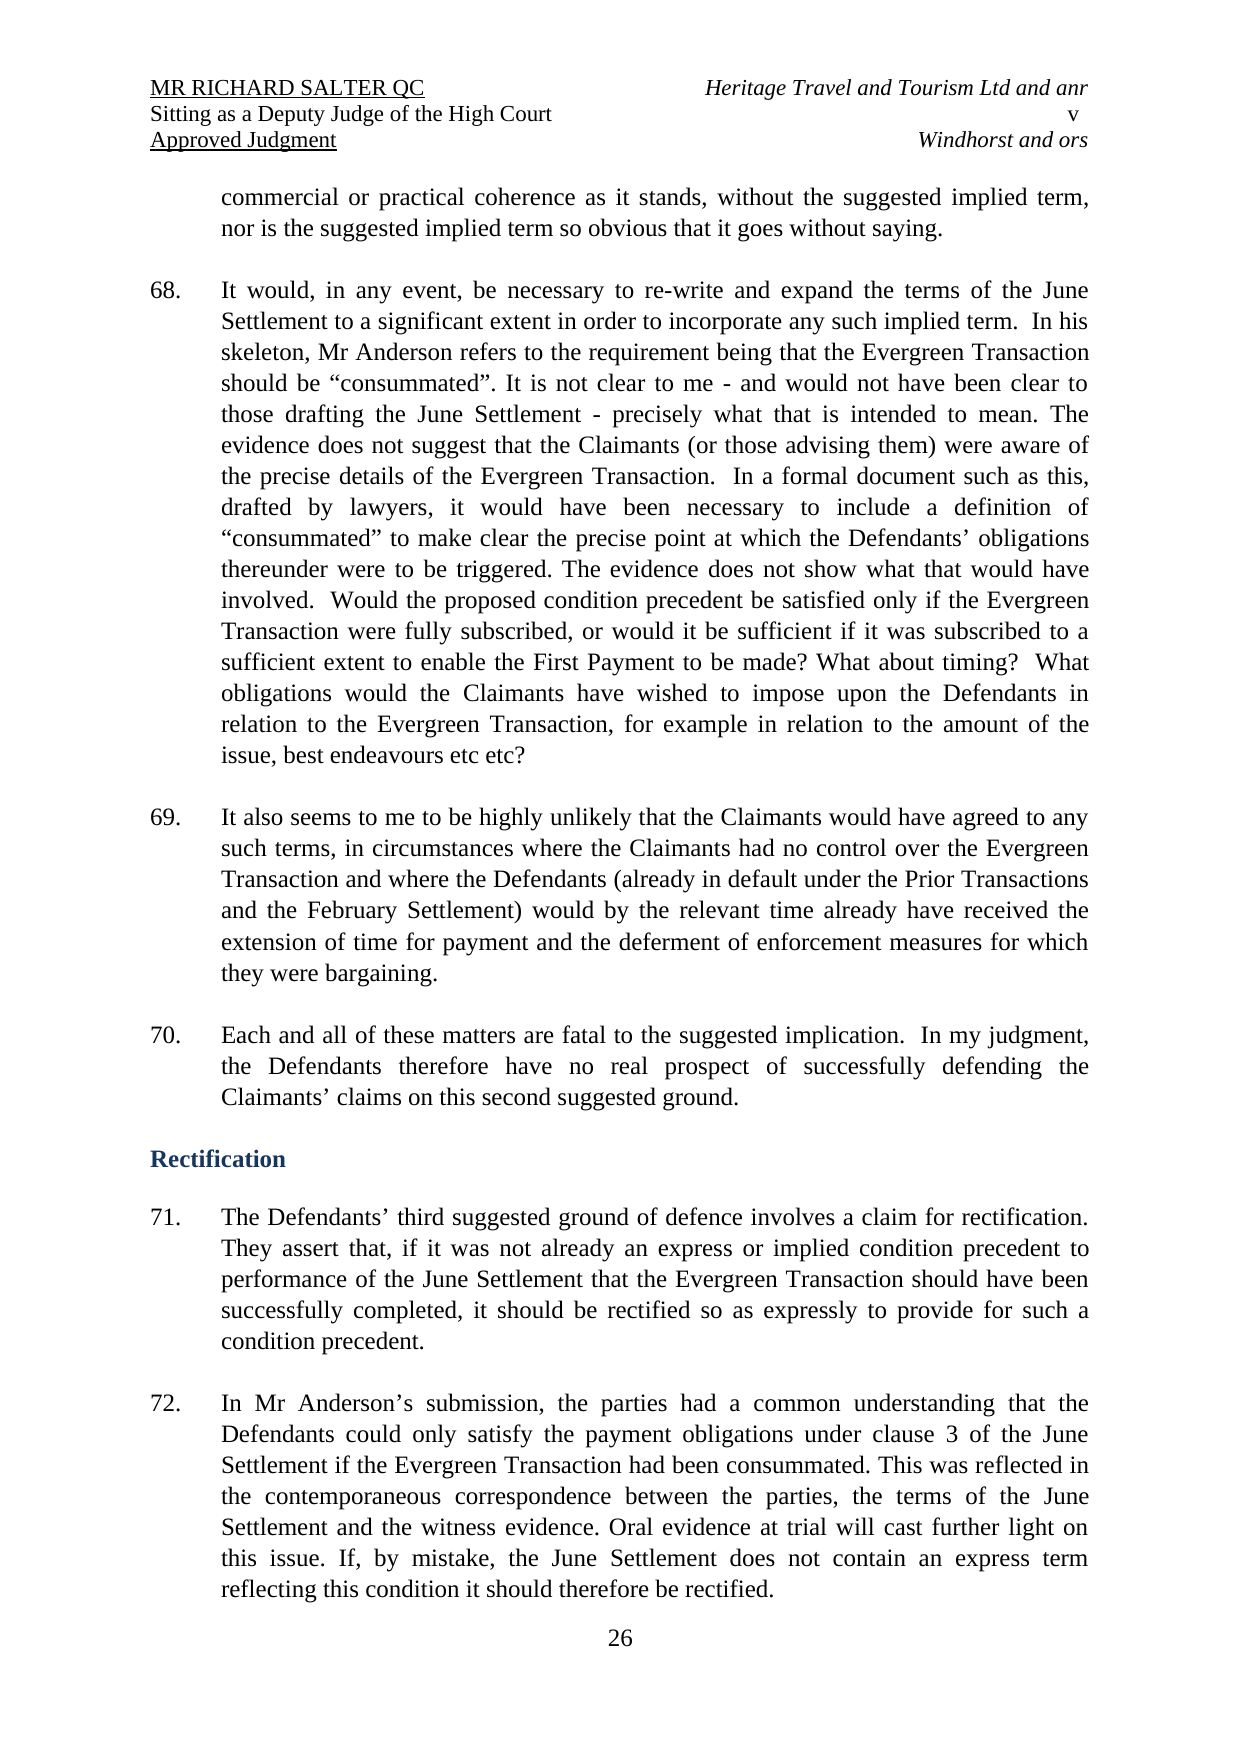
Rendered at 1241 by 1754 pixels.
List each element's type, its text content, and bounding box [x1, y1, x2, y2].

list The Defendants’ third suggested ground of defence involves a claim for rectification. They assert that, if it was not already an express or implied condition precedent to performance of the June Settlement that the Evergreen Transaction should have been successfully completed, it should be rectified so as expressly to provide for such a condition precedent. [150, 1202, 1090, 1355]
list It also seems to me to be highly unlikely that the Claimants would have agreed to any such terms, in circumstances where the Claimants had no control over the Evergreen Transaction and where the Defendants (already in default under the Prior Transactions and the February Settlement) would by the relevant time already have received the extension of time for payment and the deferment of enforcement measures for which they were bargaining. [150, 802, 1090, 986]
list Each and all of these matters are fatal to the suggested implication. In my judgment, the Defendants therefore have no real prospect of successfully defending the Claimants’ claims on this second suggested ground. [150, 1020, 1090, 1111]
subtitle Rectification [150, 1144, 1090, 1173]
list In Mr Anderson’s submission, the parties had a common understanding that the Defendants could only satisfy the payment obligations under clause 3 of the June Settlement if the Evergreen Transaction had been consummated. This was reflected in the contemporaneous correspondence between the parties, the terms of the June Settlement and the witness evidence. Oral evidence at trial will cast further light on this issue. If, by mistake, the June Settlement does not contain an express term reflecting this condition it should therefore be rectified. [150, 1388, 1090, 1603]
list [150, 182, 1090, 241]
list It would, in any event, be necessary to re-write and expand the terms of the June Settlement to a significant extent in order to incorporate any such implied term. In his skeleton, Mr Anderson refers to the requirement being that the Evergreen Transaction should be “consummated”. It is not clear to me - and would not have been clear to those drafting the June Settlement - precisely what that is intended to mean. The evidence does not suggest that the Claimants (or those advising them) were aware of the precise details of the Evergreen Transaction. In a formal document such as this, drafted by lawyers, it would have been necessary to include a definition of “consummated” to make clear the precise point at which the Defendants’ obligations thereunder were to be triggered. The evidence does not show what that would have involved. Would the proposed condition precedent be satisfied only if the Evergreen Transaction were fully subscribed, or would it be sufficient if it was subscribed to a sufficient extent to enable the First Payment to be made? What about timing? What obligations would the Claimants have wished to impose upon the Defendants in relation to the Evergreen Transaction, for example in relation to the amount of the issue, best endeavours etc etc? [150, 275, 1090, 769]
